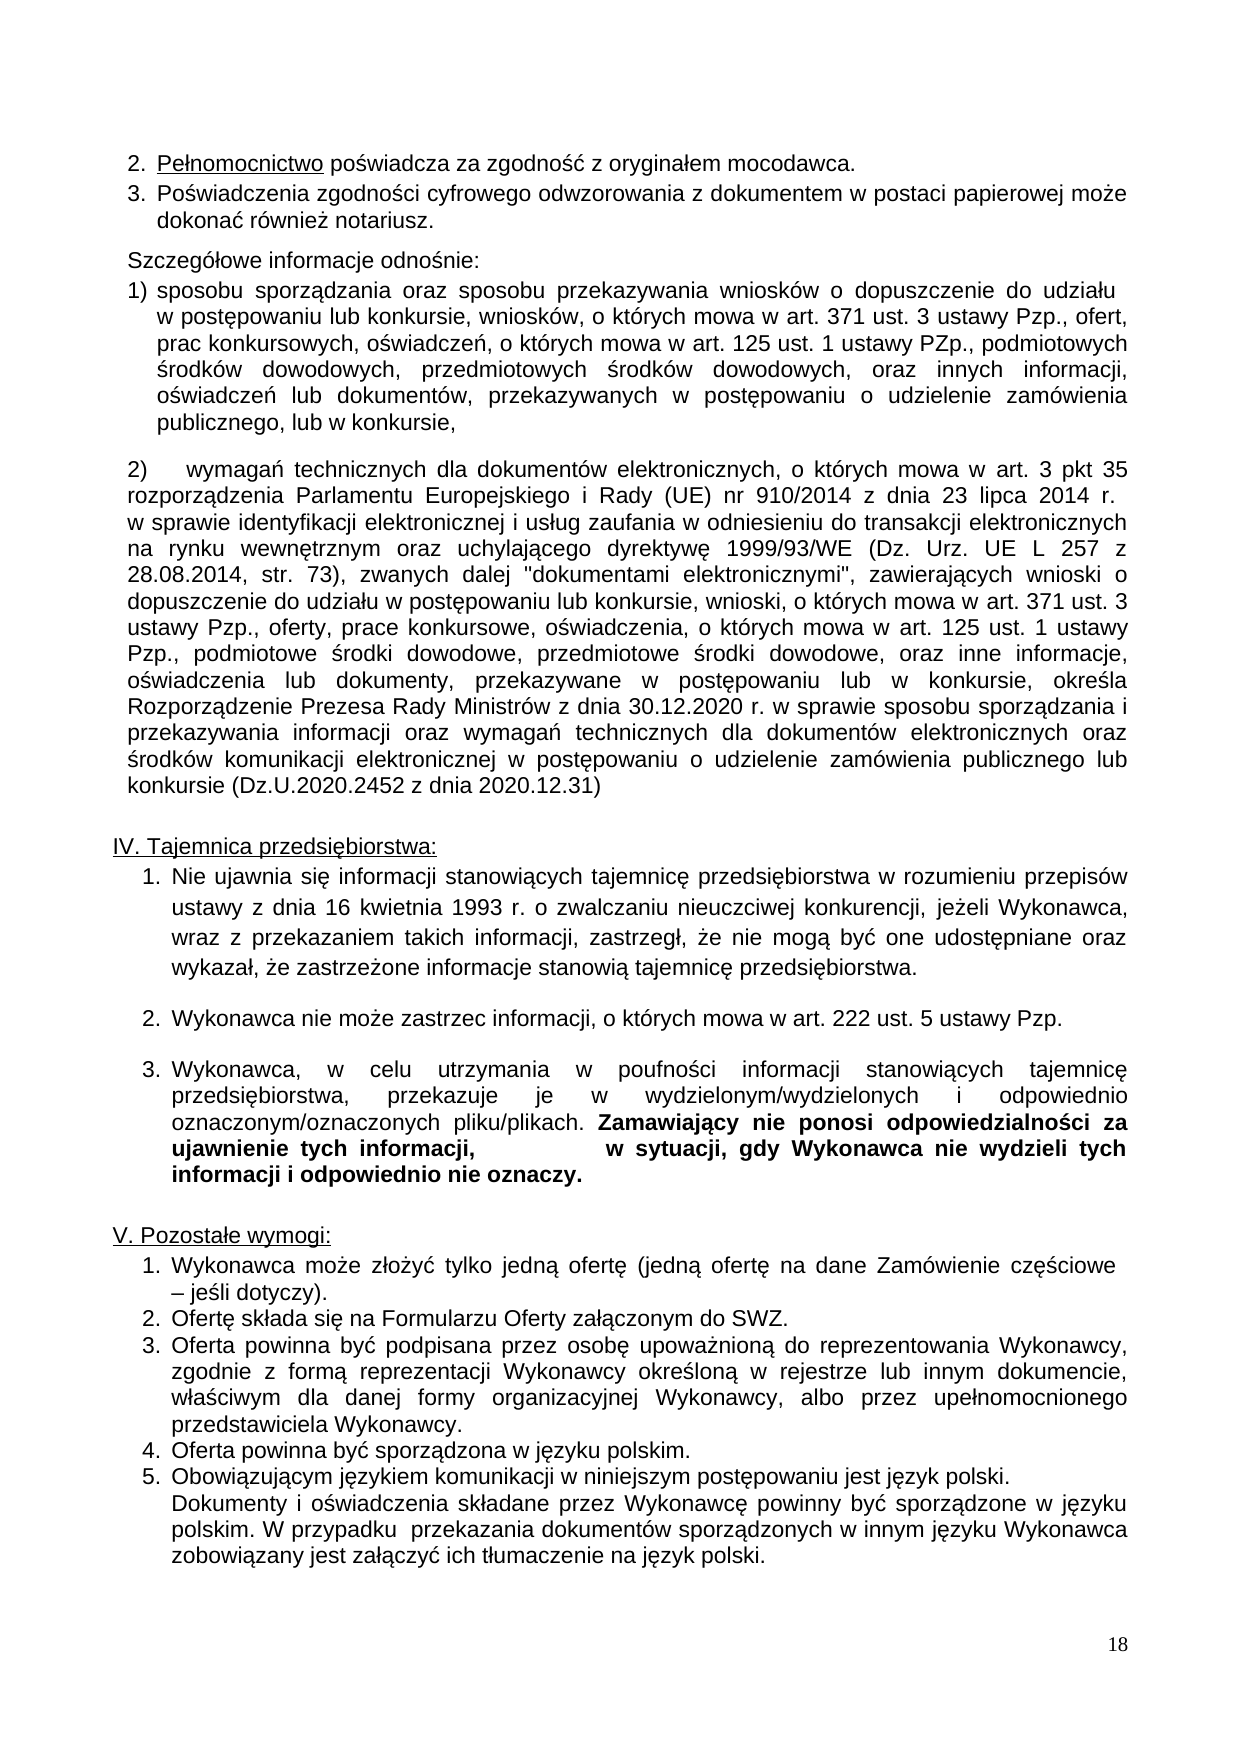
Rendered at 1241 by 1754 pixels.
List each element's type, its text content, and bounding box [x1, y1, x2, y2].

list sposobu sporządzania oraz sposobu przekazywania wniosków o dopuszczenie do udziału w postępowaniu lub konkursie, wniosków, o których mowa w art. 371 ust. 3 ustawy Pzp., ofert, prac konkursowych, oświadczeń, o których mowa w art. 125 ust. 1 ustawy PZp., podmiotowych środków dowodowych, przedmiotowych środków dowodowych, oraz innych informacji, oświadczeń lub dokumentów, przekazywanych w postępowaniu o udzielenie zamówienia publicznego, lub w konkursie, [127, 277, 1128, 435]
text Dokumenty i oświadczenia składane przez Wykonawcę powinny być sporządzone w języku polskim. W przypadku przekazania dokumentów sporządzonych w innym języku Wykonawca zobowiązany jest załączyć ich tłumaczenie na język polski. [171, 1490, 1128, 1569]
list Wykonawca może złożyć tylko jedną ofertę (jedną ofertę na dane Zamówienie częściowe – jeśli dotyczy). [142, 1252, 1128, 1305]
text V. Pozostałe wymogi: [112, 1222, 1128, 1249]
list Oferta powinna być podpisana przez osobę upoważnioną do reprezentowania Wykonawcy, zgodnie z formą reprezentacji Wykonawcy określoną w rejestrze lub innym dokumencie, właściwym dla danej formy organizacyjnej Wykonawcy, albo przez upełnomocnionego przedstawiciela Wykonawcy. [142, 1332, 1128, 1437]
list wymagań technicznych dla dokumentów elektronicznych, o których mowa w art. 3 pkt 35 rozporządzenia Parlamentu Europejskiego i Rady (UE) nr 910/2014 z dnia 23 lipca 2014 r. w sprawie identyfikacji elektronicznej i usług zaufania w odniesieniu do transakcji elektronicznych na rynku wewnętrznym oraz uchylającego dyrektywę 1999/93/WE (Dz. Urz. UE L 257 z 28.08.2014, str. 73), zwanych dalej "dokumentami elektronicznymi", zawierających wnioski o dopuszczenie do udziału w postępowaniu lub konkursie, wnioski, o których mowa w art. 371 ust. 3 ustawy Pzp., oferty, prace konkursowe, oświadczenia, o których mowa w art. 125 ust. 1 ustawy Pzp., podmiotowe środki dowodowe, przedmiotowe środki dowodowe, oraz inne informacje, oświadczenia lub dokumenty, przekazywane w postępowaniu lub w konkursie, określa Rozporządzenie Prezesa Rady Ministrów z dnia 30.12.2020 r. w sprawie sposobu sporządzania i przekazywania informacji oraz wymagań technicznych dla dokumentów elektronicznych oraz środków komunikacji elektronicznej w postępowaniu o udzielenie zamówienia publicznego lub konkursie (Dz.U.2020.2452 z dnia 2020.12.31) [127, 456, 1128, 798]
list Pełnomocnictwo poświadcza za zgodność z oryginałem mocodawca. [127, 150, 1128, 176]
list Obowiązującym językiem komunikacji w niniejszym postępowaniu jest język polski. [142, 1463, 1128, 1490]
list Wykonawca nie może zastrzec informacji, o których mowa w art. 222 ust. 5 ustawy Pzp. [142, 1005, 1128, 1031]
list Wykonawca, w celu utrzymania w poufności informacji stanowiących tajemnicę przedsiębiorstwa, przekazuje je w wydzielonym/wydzielonych i odpowiednio oznaczonym/oznaczonych pliku/plikach. Zamawiający nie ponosi odpowiedzialności za ujawnienie tych informacji, w sytuacji, gdy Wykonawca nie wydzieli tych informacji i odpowiednio nie oznaczy. [142, 1056, 1128, 1188]
list Oferta powinna być sporządzona w języku polskim. [142, 1437, 1128, 1463]
list Poświadczenia zgodności cyfrowego odwzorowania z dokumentem w postaci papierowej może dokonać również notariusz. [127, 180, 1128, 233]
text Szczegółowe informacje odnośnie: [127, 247, 1128, 273]
list Ofertę składa się na Formularzu Oferty załączonym do SWZ. [142, 1305, 1128, 1332]
text IV. Tajemnica przedsiębiorstwa: [112, 833, 1128, 859]
list Nie ujawnia się informacji stanowiących tajemnicę przedsiębiorstwa w rozumieniu przepisów ustawy z dnia 16 kwietnia 1993 r. o zwalczaniu nieuczciwej konkurencji, jeżeli Wykonawca, wraz z przekazaniem takich informacji, zastrzegł, że nie mogą być one udostępniane oraz wykazał, że zastrzeżone informacje stanowią tajemnicę przedsiębiorstwa. [142, 863, 1128, 980]
